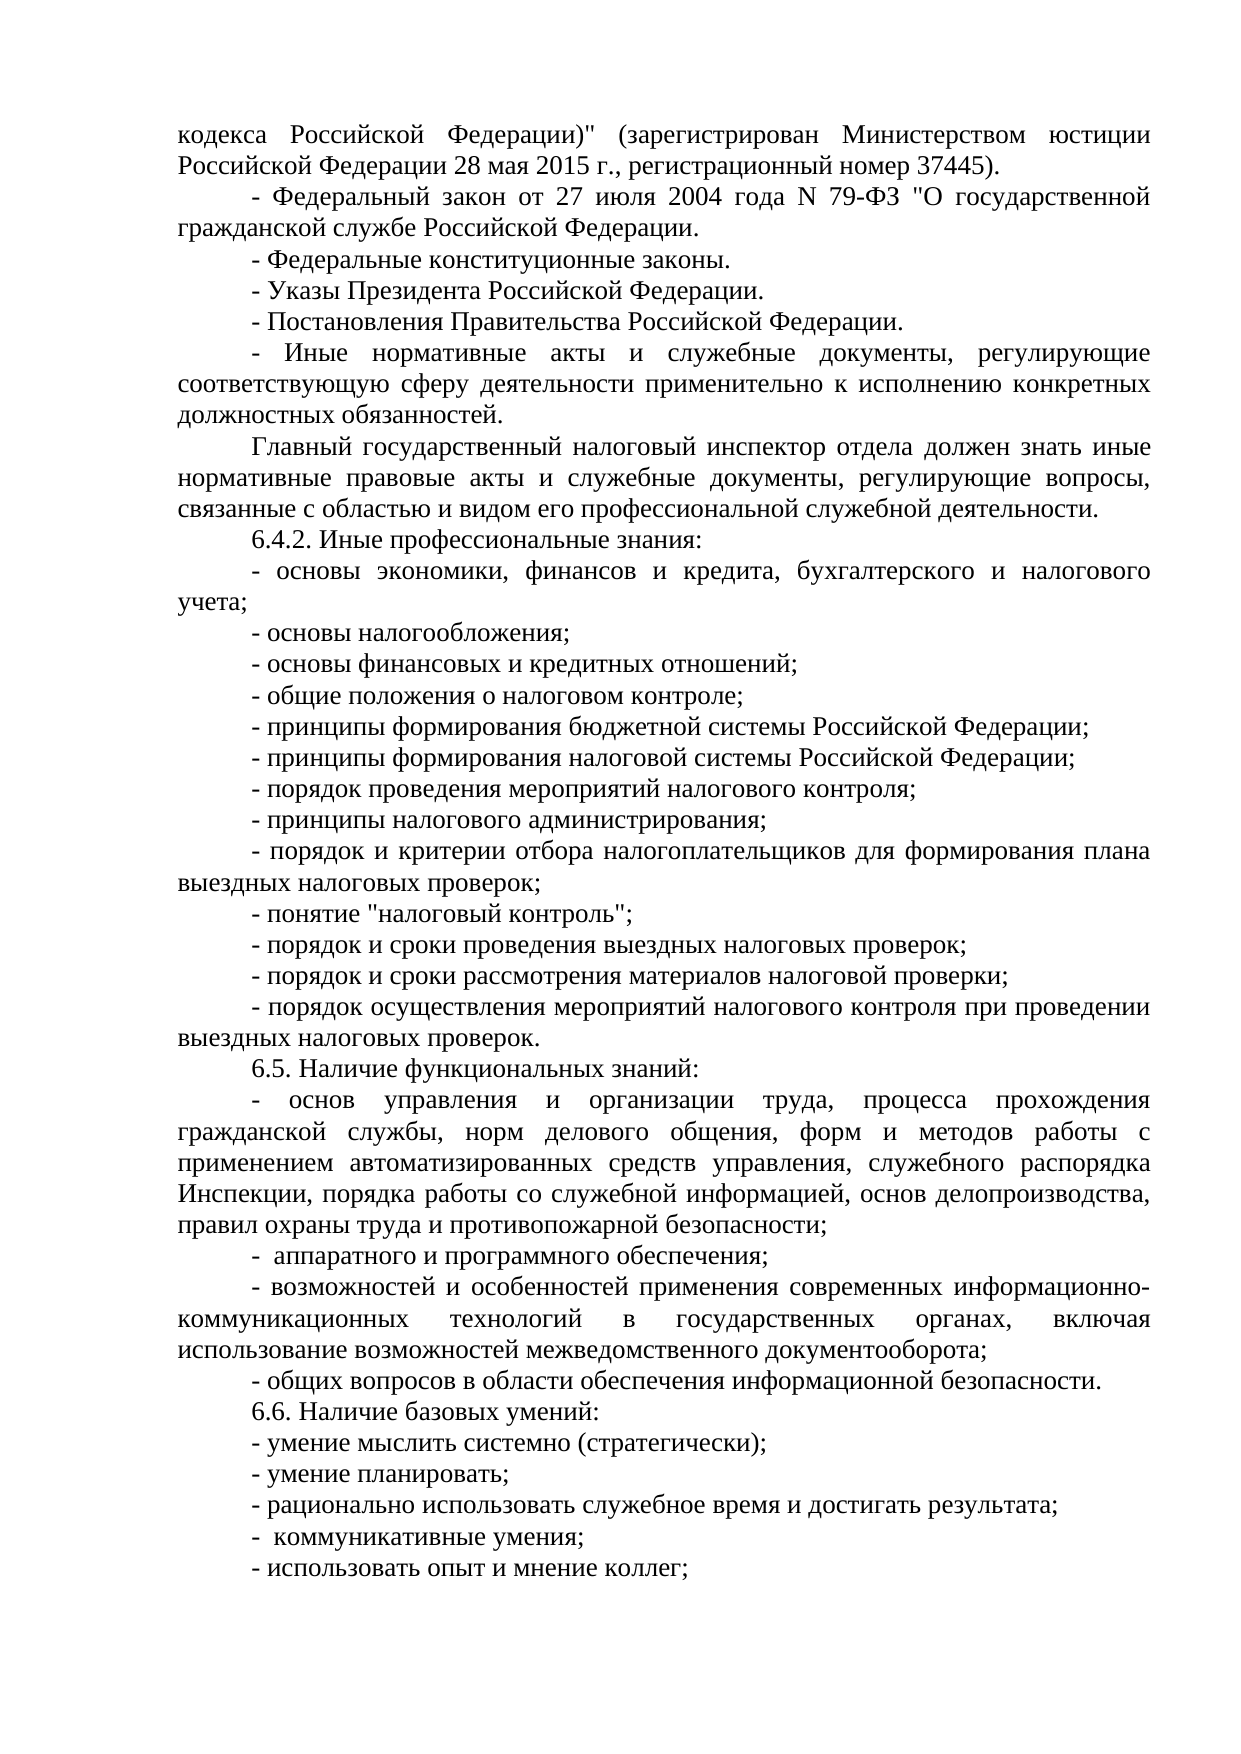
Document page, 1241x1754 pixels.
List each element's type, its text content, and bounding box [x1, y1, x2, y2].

text - порядок и критерии отбора налогоплательщиков для формирования плана выездных налоговых проверок; [177, 834, 1152, 897]
text - основы налогообложения; [177, 616, 1152, 648]
text - аппаратного и программного обеспечения; [177, 1239, 1152, 1271]
text 6.6. Наличие базовых умений: [177, 1395, 1152, 1426]
text - Иные нормативные акты и служебные документы, регулирующие соответствующую сферу деятельности применительно к исполнению конкретных должностных обязанностей. [177, 336, 1152, 429]
text - порядок осуществления мероприятий налогового контроля при проведении выездных налоговых проверок. [177, 990, 1152, 1052]
text - умение мыслить системно (стратегически); [177, 1426, 1152, 1457]
text - порядок и сроки проведения выездных налоговых проверок; [177, 928, 1152, 959]
text - принципы налогового администрирования; [177, 803, 1152, 834]
text - рационально использовать служебное время и достигать результата; [177, 1488, 1152, 1520]
text - принципы формирования бюджетной системы Российской Федерации; [177, 710, 1152, 741]
text - коммуникативные умения; [177, 1520, 1152, 1551]
text - общих вопросов в области обеспечения информационной безопасности. [177, 1364, 1152, 1395]
text - Федеральный закон от 27 июля 2004 года N 79-ФЗ "О государственной гражданской службе Российской Федерации. [177, 180, 1152, 243]
text - Указы Президента Российской Федерации. [177, 274, 1152, 305]
text - понятие "налоговый контроль"; [177, 897, 1152, 928]
text Главный государственный налоговый инспектор отдела должен знать иные нормативные правовые акты и служебные документы, регулирующие вопросы, связанные с областью и видом его профессиональной служебной деятельности. [177, 429, 1152, 523]
text 6.4.2. Иные профессиональные знания: [177, 523, 1152, 554]
text - порядок и сроки рассмотрения материалов налоговой проверки; [177, 959, 1152, 990]
text - возможностей и особенностей применения современных информационно-коммуникационных технологий в государственных органах, включая использование возможностей межведомственного документооборота; [177, 1271, 1152, 1364]
text - умение планировать; [177, 1457, 1152, 1488]
text - порядок проведения мероприятий налогового контроля; [177, 772, 1152, 803]
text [177, 118, 1152, 180]
text - основ управления и организации труда, процесса прохождения гражданской службы, норм делового общения, форм и методов работы с применением автоматизированных средств управления, служебного распорядка Инспекции, порядка работы со служебной информацией, основ делопроизводства, правил охраны труда и противопожарной безопасности; [177, 1084, 1152, 1239]
text - Федеральные конституционные законы. [177, 243, 1152, 274]
text - основы финансовых и кредитных отношений; [177, 648, 1152, 679]
text - использовать опыт и мнение коллег; [177, 1551, 1152, 1582]
text - Постановления Правительства Российской Федерации. [177, 305, 1152, 336]
text - принципы формирования налоговой системы Российской Федерации; [177, 741, 1152, 772]
text 6.5. Наличие функциональных знаний: [177, 1052, 1152, 1084]
text - общие положения о налоговом контроле; [177, 679, 1152, 710]
text - основы экономики, финансов и кредита, бухгалтерского и налогового учета; [177, 554, 1152, 616]
